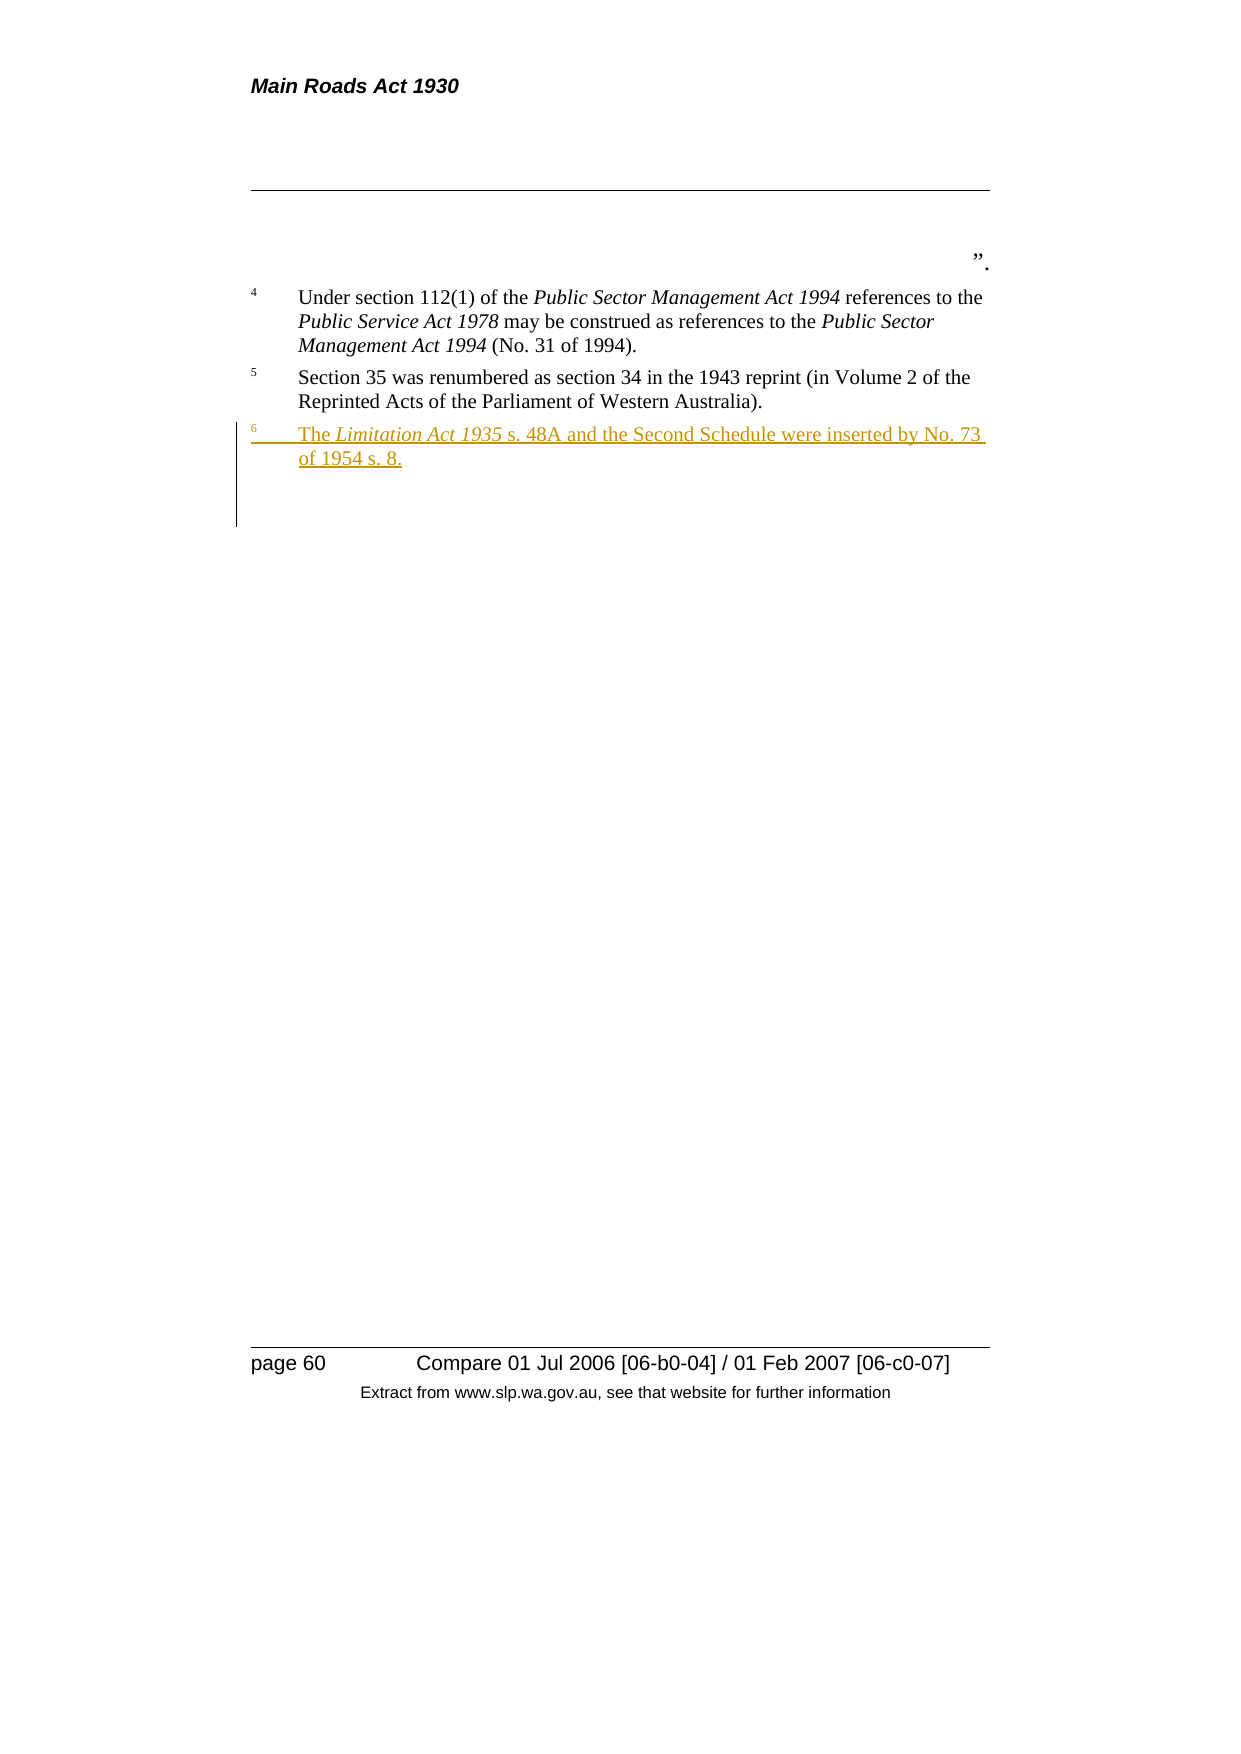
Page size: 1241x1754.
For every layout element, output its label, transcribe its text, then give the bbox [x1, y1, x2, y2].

text ”. [251, 247, 990, 276]
text 5 Section 35 was renumbered as section 34 in the 1943 reprint (in Volume 2 of the Reprinted Acts of the Parliament of Western Australia). [251, 365, 990, 413]
text 4 Under section 112(1) of the Public Sector Management Act 1994 references to the Public Service Act 1978 may be construed as references to the Public Sector Management Act 1994 (No. 31 of 1994). [251, 284, 990, 357]
